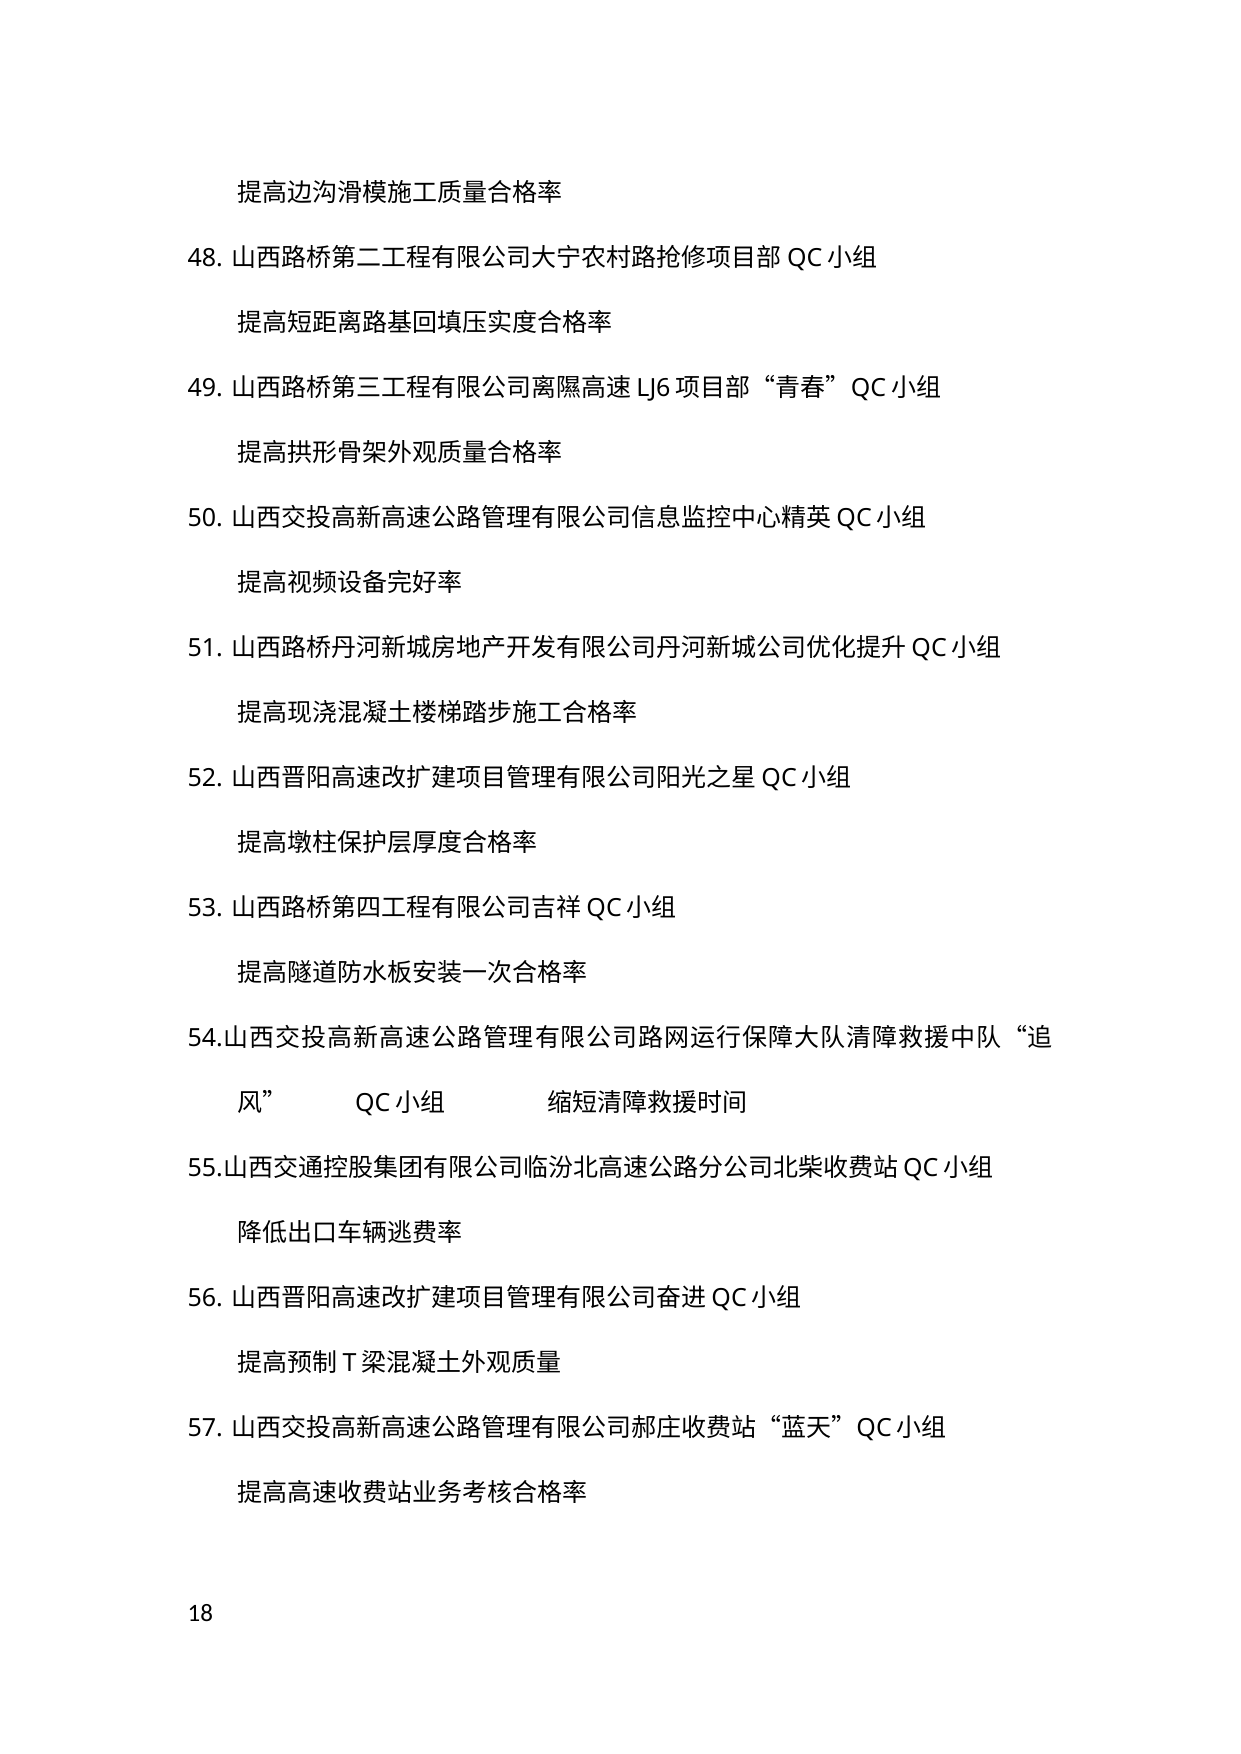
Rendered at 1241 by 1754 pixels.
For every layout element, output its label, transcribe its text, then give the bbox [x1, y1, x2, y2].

list 提高预制T梁混凝土外观质量 [187, 1328, 1053, 1393]
list 提高隧道防水板安装一次合格率 [187, 938, 1053, 1003]
list 55.山西交通控股集团有限公司临汾北高速公路分公司北柴收费站QC小组 [187, 1133, 1053, 1198]
list 山西路桥第四工程有限公司吉祥QC小组 [187, 873, 1053, 938]
list 降低出口车辆逃费率 [187, 1198, 1053, 1263]
list 山西路桥丹河新城房地产开发有限公司丹河新城公司优化提升QC小组 [187, 613, 1053, 678]
list 提高拱形骨架外观质量合格率 [187, 418, 1053, 483]
list 提高短距离路基回填压实度合格率 [187, 288, 1053, 353]
list 提高视频设备完好率 [187, 548, 1053, 613]
list 山西路桥第三工程有限公司离隰高速LJ6项目部“青春”QC小组 [187, 353, 1053, 418]
list 提高高速收费站业务考核合格率 [187, 1458, 1053, 1523]
list 山西晋阳高速改扩建项目管理有限公司奋进QC小组 [187, 1263, 1053, 1328]
list 54.山西交投高新高速公路管理有限公司路网运行保障大队清障救援中队“追风” QC小组 缩短清障救援时间 [187, 1003, 1053, 1133]
list 山西交投高新高速公路管理有限公司郝庄收费站“蓝天”QC小组 [187, 1393, 1053, 1458]
list 山西路桥第二工程有限公司大宁农村路抢修项目部 QC小组 [187, 223, 1053, 288]
list 提高墩柱保护层厚度合格率 [187, 808, 1053, 873]
list 提高现浇混凝土楼梯踏步施工合格率 [187, 678, 1053, 743]
list 提高边沟滑模施工质量合格率 [187, 158, 1053, 223]
list 山西交投高新高速公路管理有限公司信息监控中心精英QC小组 [187, 483, 1053, 548]
list 山西晋阳高速改扩建项目管理有限公司阳光之星QC小组 [187, 743, 1053, 808]
